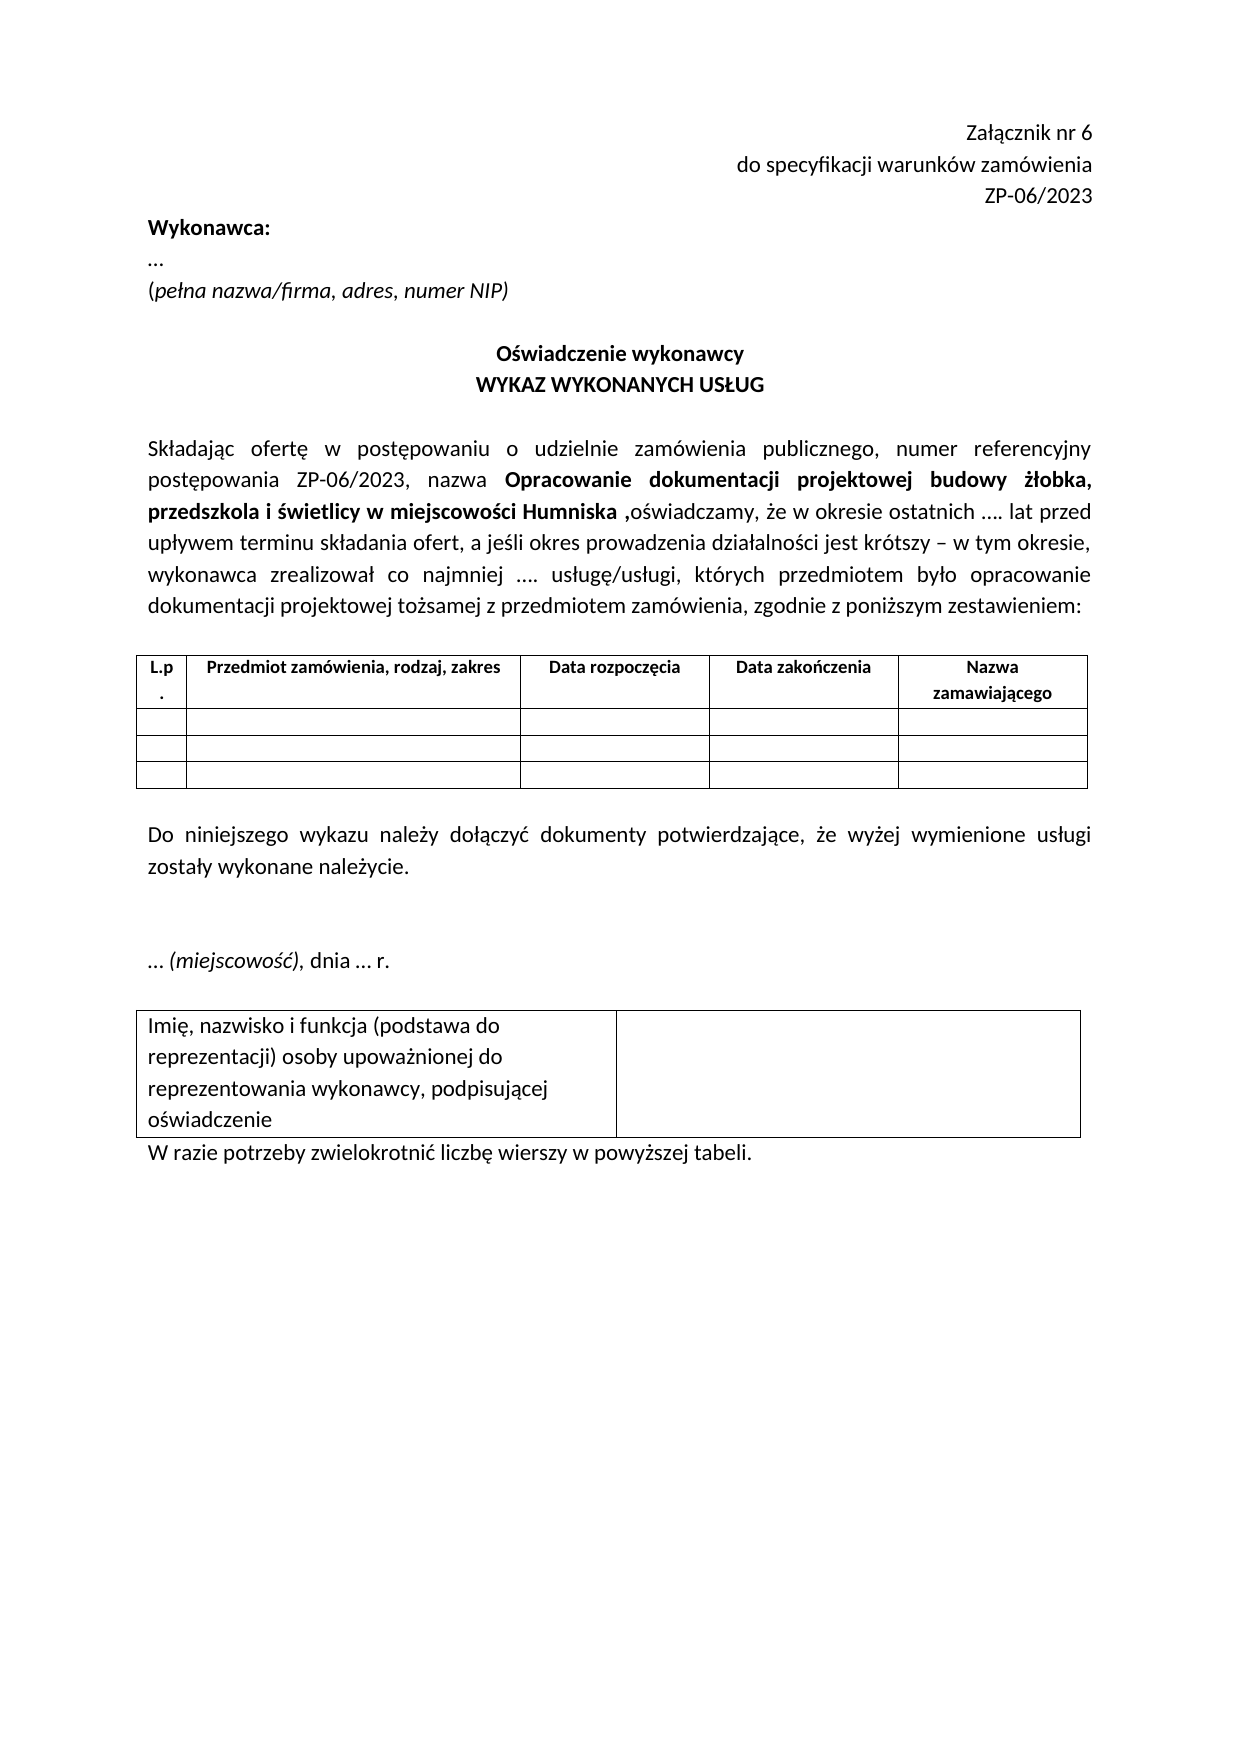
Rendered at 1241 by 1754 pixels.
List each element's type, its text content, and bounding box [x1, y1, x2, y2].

table_cell [137, 762, 186, 788]
table_header Nazwa zamawiającego [899, 656, 1087, 708]
text Oświadczenie wykonawcy [148, 339, 1093, 367]
text (pełna nazwa/firma, adres, numer NIP) [148, 276, 1093, 304]
table_cell [187, 736, 520, 761]
table_cell [710, 736, 898, 761]
text do specyfikacji warunków zamówienia [148, 150, 1093, 178]
text Do niniejszego wykazu należy dołączyć dokumenty potwierdzające, że wyżej wymienione usługi zostały wykonane należycie. [148, 820, 1093, 880]
table_cell [521, 762, 709, 788]
text W razie potrzeby zwielokrotnić liczbę wierszy w powyższej tabeli. [148, 1138, 1093, 1166]
table_cell [899, 736, 1087, 761]
table_cell [187, 709, 520, 734]
text WYKAZ WYKONANYCH USŁUG [148, 371, 1093, 399]
text Wykonawca: [148, 213, 1093, 241]
table_header Data zakończenia [710, 656, 898, 708]
table_cell [899, 709, 1087, 734]
table_cell [521, 709, 709, 734]
text ZP-06/2023 [148, 181, 1093, 209]
text Załącznik nr 6 [148, 118, 1093, 146]
table_header Data rozpoczęcia [521, 656, 709, 708]
table_header Imię, nazwisko i funkcja (podstawa do reprezentacji) osoby upoważnionej do reprezentowania wykonawcy, podpisującej oświadczenie [137, 1011, 616, 1137]
table_cell [137, 736, 186, 761]
table_cell [710, 709, 898, 734]
table_header L.p. [137, 656, 186, 708]
table_header Przedmiot zamówienia, rodzaj, zakres [187, 656, 520, 708]
text Składając ofertę w postępowaniu o udzielnie zamówienia publicznego, numer referencyjny postępowania ZP-06/2023, nazwa Opracowanie dokumentacji projektowej budowy żłobka, przedszkola i świetlicy w miejscowości Humniska ,oświadczamy, że w okresie ostatnich …. lat przed upływem terminu składania ofert, a jeśli okres prowadzenia działalności jest krótszy – w tym okresie, wykonawca zrealizował co najmniej …. usługę/usługi, których przedmiotem było opracowanie dokumentacji projektowej tożsamej z przedmiotem zamówienia, zgodnie z poniższym zestawieniem: [148, 434, 1093, 619]
table_cell [521, 736, 709, 761]
table_cell [137, 709, 186, 734]
table_cell [710, 762, 898, 788]
text … (miejscowość), dnia … r. [148, 947, 1093, 975]
table_cell [187, 762, 520, 788]
table_header [617, 1011, 1080, 1137]
table_cell [899, 762, 1087, 788]
text … [148, 244, 1093, 272]
